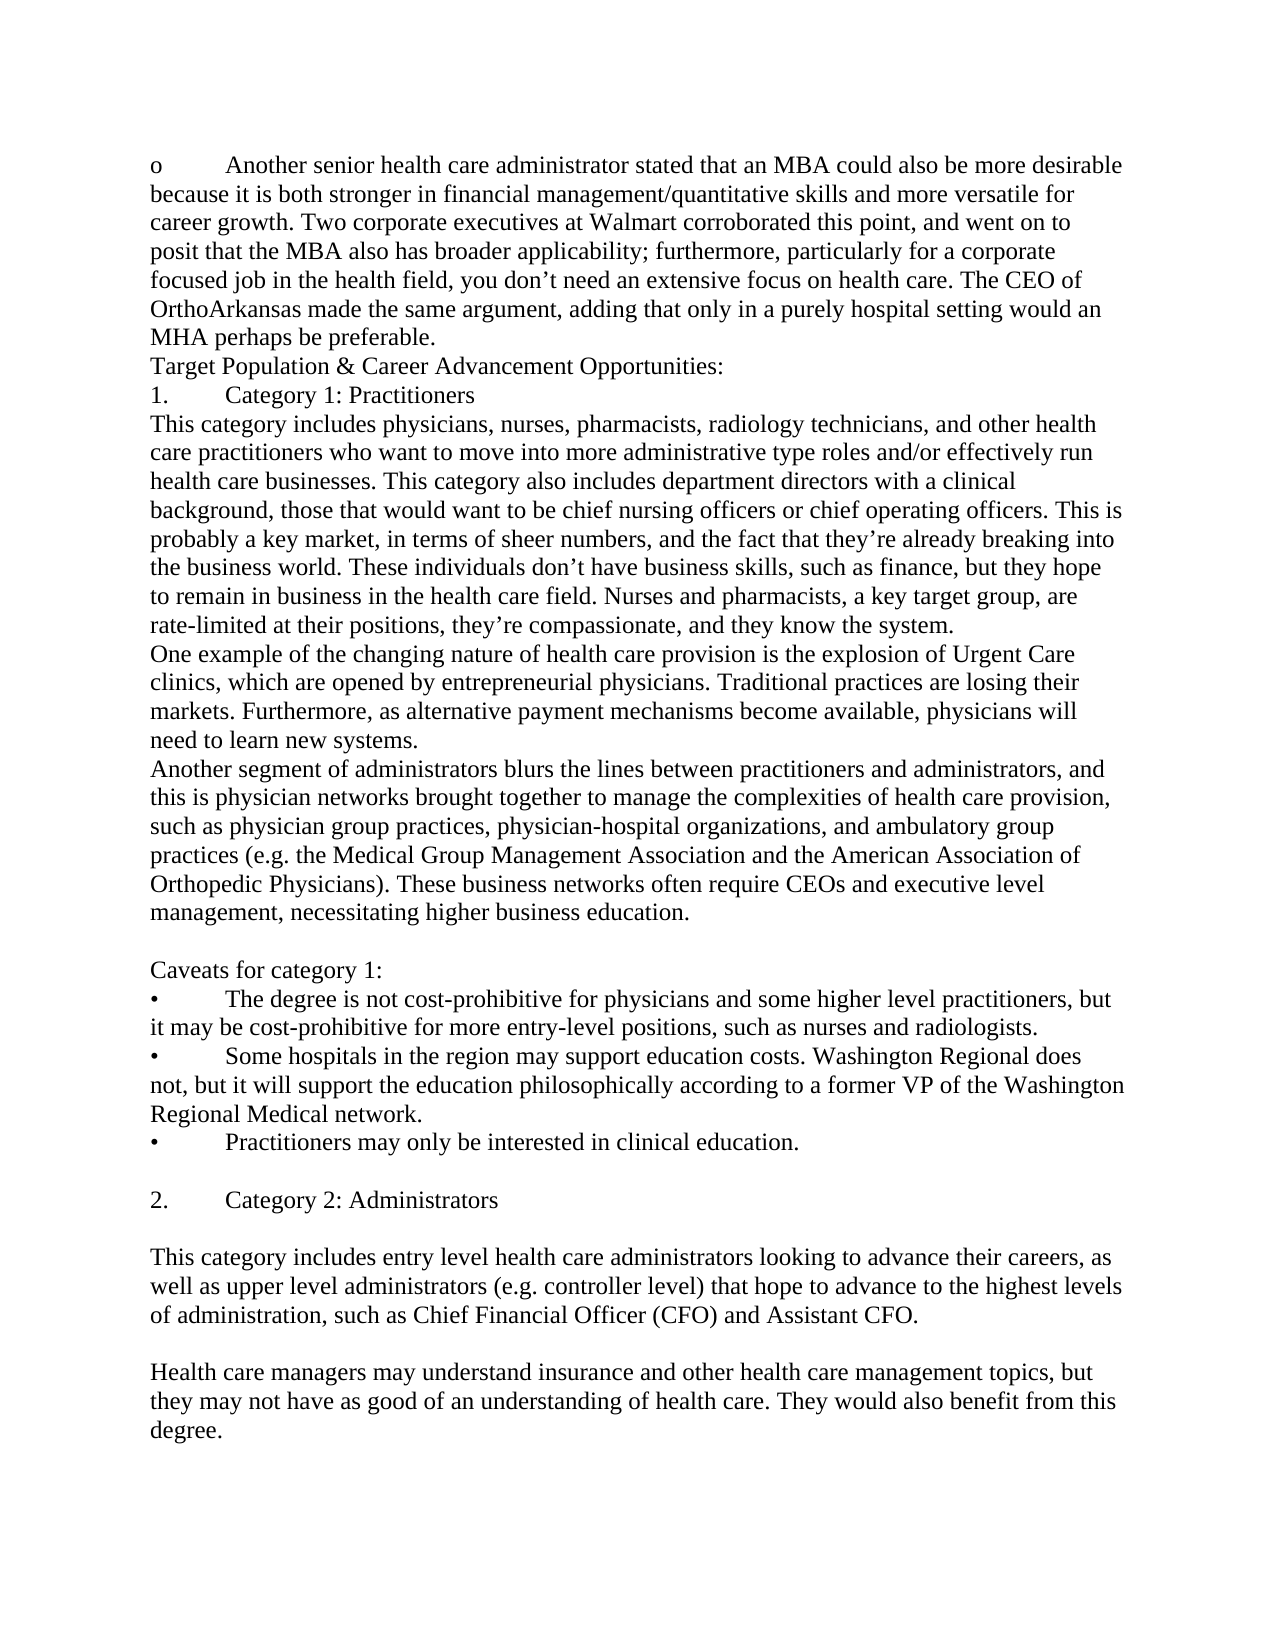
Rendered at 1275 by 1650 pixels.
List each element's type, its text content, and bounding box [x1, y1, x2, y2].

text • Some hospitals in the region may support education costs. Washington Regional does not, but it will support the education philosophically according to a former VP of the Washington Regional Medical network. [150, 1041, 1125, 1127]
text • The degree is not cost-prohibitive for physicians and some higher level practitioners, but it may be cost-prohibitive for more entry-level positions, such as nurses and radiologists. [150, 984, 1125, 1041]
text 2. Category 2: Administrators [150, 1185, 1125, 1214]
text This category includes physicians, nurses, pharmacists, radiology technicians, and other health care practitioners who want to move into more administrative type roles and/or effectively run health care businesses. This category also includes department directors with a clinical background, those that would want to be chief nursing officers or chief operating officers. This is probably a key market, in terms of sheer numbers, and the fact that they’re already breaking into the business world. These individuals don’t have business skills, such as finance, but they hope to remain in business in the health care field. Nurses and pharmacists, a key target group, are rate-limited at their positions, they’re compassionate, and they know the system. [150, 409, 1125, 639]
text • Practitioners may only be interested in clinical education. [150, 1127, 1125, 1156]
text Caveats for category 1: [150, 955, 1125, 984]
text This category includes entry level health care administrators looking to advance their careers, as well as upper level administrators (e.g. controller level) that hope to advance to the highest levels of administration, such as Chief Financial Officer (CFO) and Assistant CFO. [150, 1242, 1125, 1329]
text One example of the changing nature of health care provision is the explosion of Urgent Care clinics, which are opened by entrepreneurial physicians. Traditional practices are losing their markets. Furthermore, as alternative payment mechanisms become available, physicians will need to learn new systems. [150, 639, 1125, 754]
text 1. Category 1: Practitioners [150, 380, 1125, 409]
text Target Population & Career Advancement Opportunities: [150, 351, 1125, 380]
text o Another senior health care administrator stated that an MBA could also be more desirable because it is both stronger in financial management/quantitative skills and more versatile for career growth. Two corporate executives at Walmart corroborated this point, and went on to posit that the MBA also has broader applicability; furthermore, particularly for a corporate focused job in the health field, you don’t need an extensive focus on health care. The CEO of OrthoArkansas made the same argument, adding that only in a purely hospital setting would an MHA perhaps be preferable. [150, 150, 1125, 351]
text Health care managers may understand insurance and other health care management topics, but they may not have as good of an understanding of health care. They would also benefit from this degree. [150, 1357, 1125, 1444]
text Another segment of administrators blurs the lines between practitioners and administrators, and this is physician networks brought together to manage the complexities of health care provision, such as physician group practices, physician-hospital organizations, and ambulatory group practices (e.g. the Medical Group Management Association and the American Association of Orthopedic Physicians). These business networks often require CEOs and executive level management, necessitating higher business education. [150, 754, 1125, 926]
